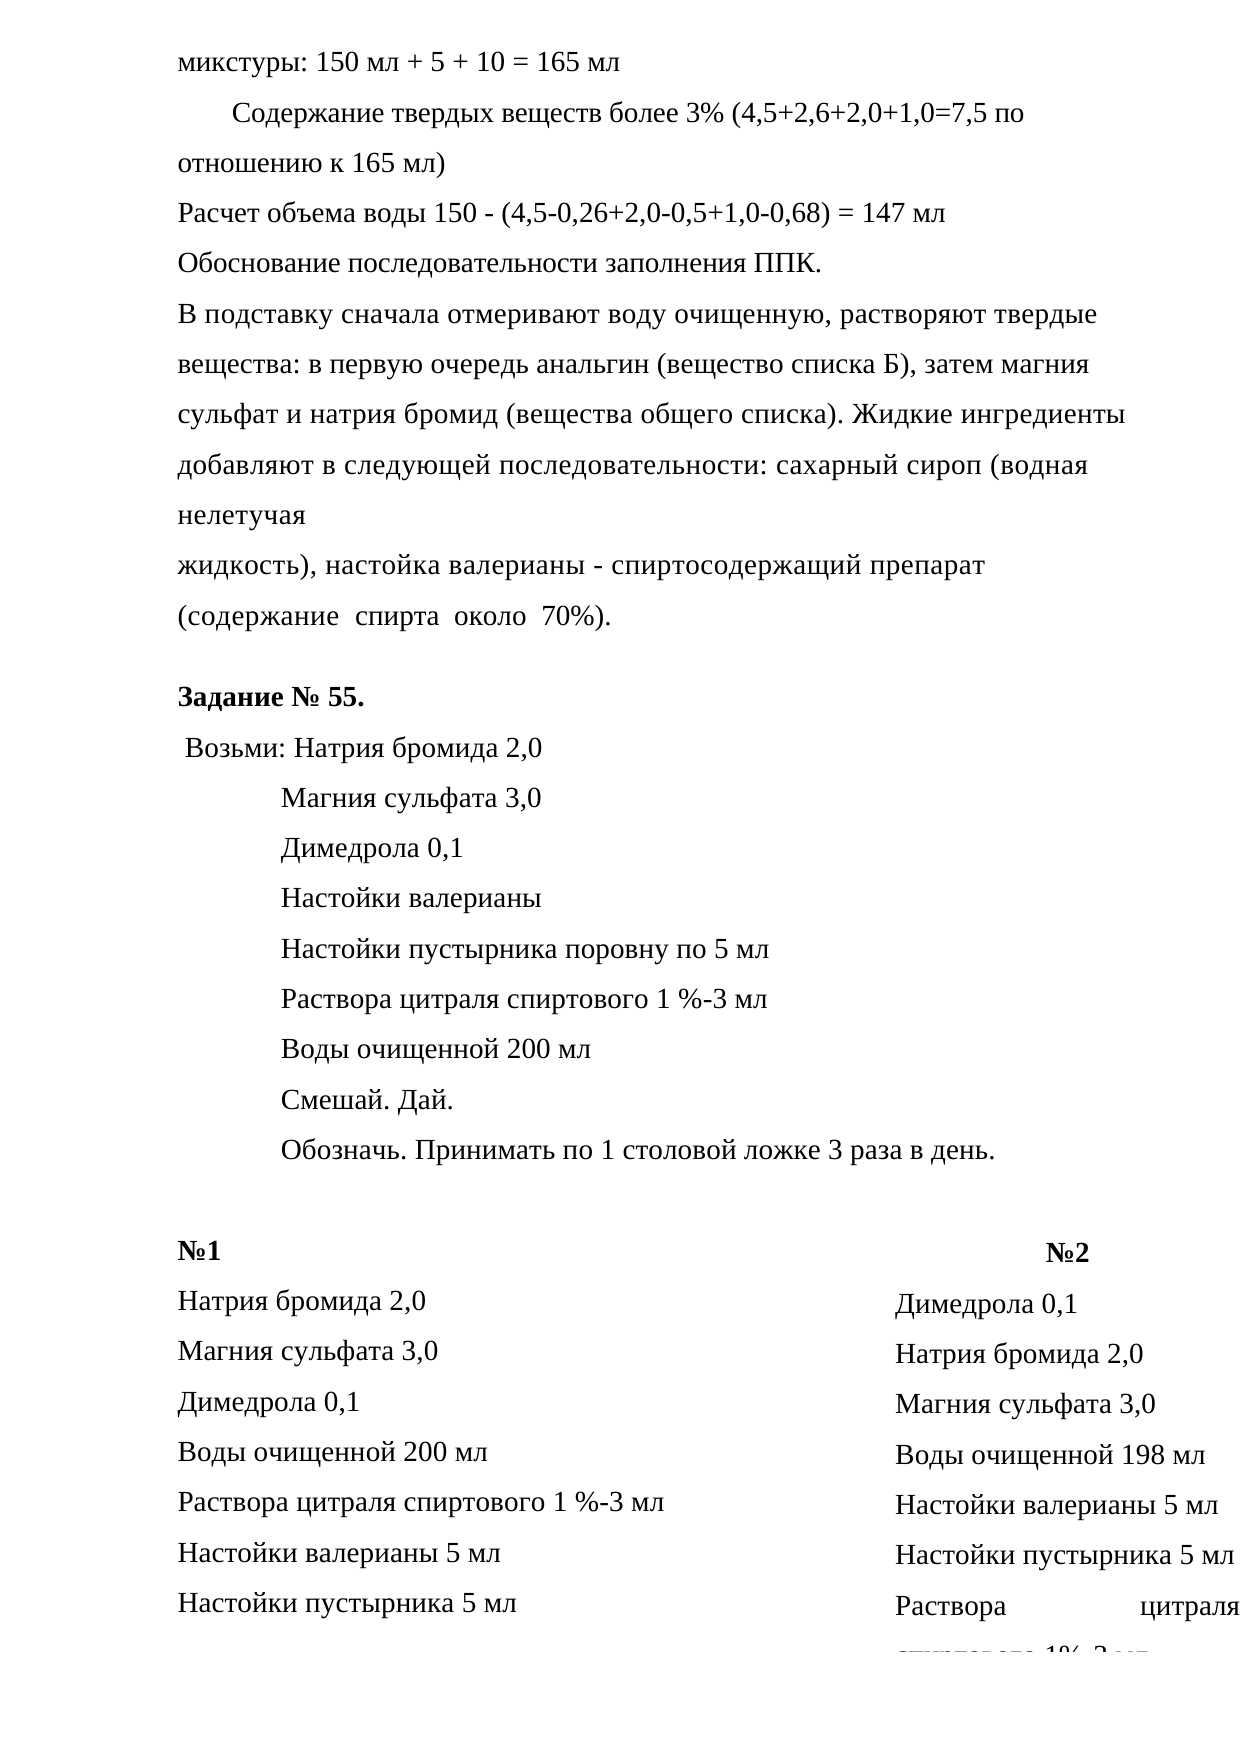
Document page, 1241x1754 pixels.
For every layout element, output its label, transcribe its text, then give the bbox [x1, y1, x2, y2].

text Раствора цитраля спиртового 1 %-3 мл [177, 1484, 1152, 1518]
text Настойки валерианы 5 мл [895, 1487, 1240, 1521]
text Настойки пустырника 5 мл [895, 1537, 1240, 1571]
text Магния сульфата 3,0 [895, 1387, 1240, 1420]
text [177, 44, 1152, 78]
text Настойки пустырника поровну по 5 мл [281, 931, 1152, 964]
text №1 [177, 1233, 1152, 1266]
text Натрия бромида 2,0 [895, 1336, 1240, 1370]
text Димедрола 0,1 [177, 1384, 1152, 1417]
text Воды очищенной 200 мл [281, 1032, 1152, 1065]
text Натрия бромида 2,0 [177, 1283, 1152, 1317]
text Магния сульфата 3,0 [177, 1333, 1152, 1367]
text Смешай. Дай. [281, 1082, 1152, 1115]
text Димедрола 0,1 [895, 1286, 1240, 1319]
text Воды очищенной 198 мл [895, 1437, 1240, 1470]
text Настойки пустырника 5 мл [177, 1585, 1152, 1618]
text Задание № 55. [177, 679, 1152, 713]
text Настойки валерианы 5 мл [177, 1535, 1152, 1568]
text Расчет объема воды 150 - (4,5-0,26+2,0-0,5+1,0-0,68) = 147 мл Обоснование последовательности заполнения ППК. В подставку сначала отмеривают воду очищенную, растворяют твердые вещества: в первую очередь анальгин (вещество списка Б), затем магния сульфат и натрия бромид (вещества общего списка). Жидкие ингредиенты добавляют в следующей последовательности: сахарный сироп (водная нелетучая жидкость), настойка валерианы - спиртосодержащий препарат (содержаниелспирта4околол70%). [177, 195, 1152, 667]
text Магния сульфата 3,0 [281, 780, 1152, 813]
text Димедрола 0,1 [281, 830, 1152, 864]
text Обозначь. Принимать по 1 столовой ложке 3 раза в день. [281, 1132, 1240, 1166]
text Воды очищенной 200 мл [177, 1434, 1152, 1468]
text №2 [895, 1236, 1240, 1269]
text Содержание твердых веществ более 3% (4,5+2,6+2,0+1,0=7,5 по отношению к 165 мл) [177, 95, 1152, 178]
text Раствора цитраля спиртового 1 %-3 мл [281, 981, 1152, 1015]
text Возьми: Натрия бромида 2,0 [177, 730, 1152, 763]
text Раствора цитраля спиртового 1%-3 мл [895, 1588, 1240, 1651]
text Настойки валерианы [281, 881, 1152, 914]
